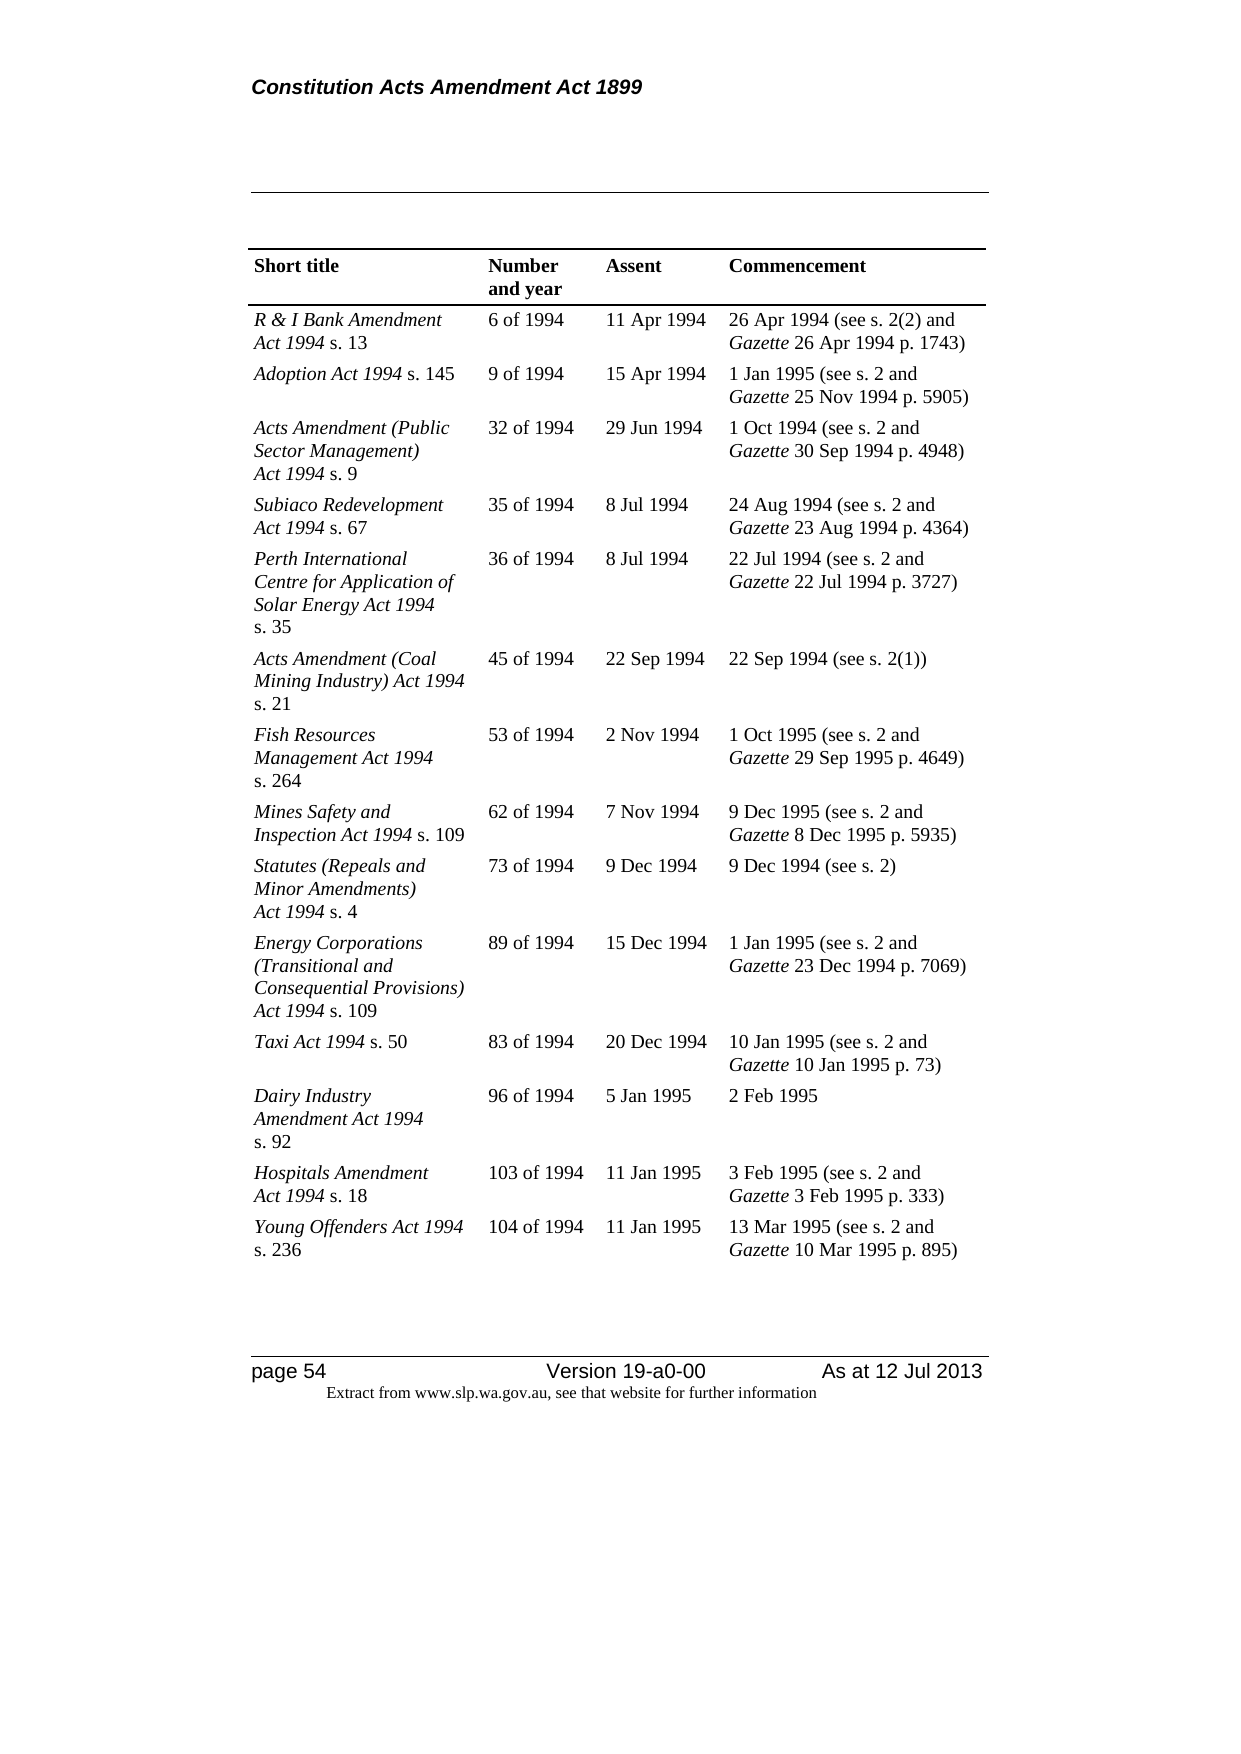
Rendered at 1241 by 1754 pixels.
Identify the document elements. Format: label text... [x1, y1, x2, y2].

table_cell Hospitals Amendment Act 1994 s. 18 [248, 1157, 482, 1211]
table_header Number and year [482, 250, 600, 304]
table_cell 62 of 1994 [482, 796, 600, 850]
table_cell 29 Jun 1994 [600, 412, 723, 489]
table_cell Statutes (Repeals and Minor Amendments) Act 1994 s. 4 [248, 850, 482, 927]
table_header Assent [600, 250, 723, 304]
table_cell Adoption Act 1994 s. 145 [248, 358, 482, 412]
table_cell 9 of 1994 [482, 358, 600, 412]
table_cell 104 of 1994 [482, 1211, 600, 1265]
table_cell 1 Jan 1995 (see s. 2 and Gazette 25 Nov 1994 p. 5905) [723, 358, 986, 412]
table_cell 5 Jan 1995 [600, 1080, 723, 1157]
table_cell 9 Dec 1994 (see s. 2) [723, 850, 986, 927]
table_cell 6 of 1994 [482, 306, 600, 358]
table_cell 15 Apr 1994 [600, 358, 723, 412]
table_cell 11 Jan 1995 [600, 1211, 723, 1265]
table_cell Fish Resources Management Act 1994 s. 264 [248, 719, 482, 796]
table_cell 13 Mar 1995 (see s. 2 and Gazette 10 Mar 1995 p. 895) [723, 1211, 986, 1265]
table_cell Mines Safety and Inspection Act 1994 s. 109 [248, 796, 482, 850]
table_cell Dairy Industry Amendment Act 1994 s. 92 [248, 1080, 482, 1157]
table_cell Acts Amendment (Public Sector Management) Act 1994 s. 9 [248, 412, 482, 489]
table_cell 32 of 1994 [482, 412, 600, 489]
table_cell R & I Bank Amendment Act 1994 s. 13 [248, 306, 482, 358]
table_cell 26 Apr 1994 (see s. 2(2) and Gazette 26 Apr 1994 p. 1743) [723, 306, 986, 358]
table_cell International Centre for Application of Solar Energy Act 1994 s. 35 [248, 543, 482, 642]
table_cell 7 Nov 1994 [600, 796, 723, 850]
table_cell Energy Corporations (Transitional and Consequential Provisions) Act 1994 s. 109 [248, 927, 482, 1026]
table_cell 89 of 1994 [482, 927, 600, 1026]
table_cell 22 Jul 1994 (see s. 2 and Gazette 22 Jul 1994 p. 3727) [723, 543, 986, 642]
table_cell 53 of 1994 [482, 719, 600, 796]
table_cell 83 of 1994 [482, 1026, 600, 1080]
table_cell Young Offenders Act 1994 s. 236 [248, 1211, 482, 1265]
table_cell 22 Sep 1994 [600, 642, 723, 719]
table_cell Subiaco Redevelopment Act 1994 s. 67 [248, 489, 482, 543]
table_header Short title [248, 250, 482, 304]
table_cell 36 of 1994 [482, 543, 600, 642]
table_cell 24 Aug 1994 (see s. 2 and Gazette 23 Aug 1994 p. 4364) [723, 489, 986, 543]
table_cell 96 of 1994 [482, 1080, 600, 1157]
table_cell Acts Amendment (Coal Mining Industry) Act 1994 s. 21 [248, 642, 482, 719]
table_cell 73 of 1994 [482, 850, 600, 927]
table_cell 10 Jan 1995 (see s. 2 and Gazette 10 Jan 1995 p. 73) [723, 1026, 986, 1080]
table_cell 35 of 1994 [482, 489, 600, 543]
table_cell 9 Dec 1994 [600, 850, 723, 927]
table_cell 20 Dec 1994 [600, 1026, 723, 1080]
table_cell 45 of 1994 [482, 642, 600, 719]
table_cell 1 Oct 1995 (see s. 2 and Gazette 29 Sep 1995 p. 4649) [723, 719, 986, 796]
table_cell 8 Jul 1994 [600, 543, 723, 642]
table_cell 103 of 1994 [482, 1157, 600, 1211]
table_cell 8 Jul 1994 [600, 489, 723, 543]
table_cell 11 Jan 1995 [600, 1157, 723, 1211]
table_cell 1 Oct 1994 (see s. 2 and Gazette 30 Sep 1994 p. 4948) [723, 412, 986, 489]
table_cell 15 Dec 1994 [600, 927, 723, 1026]
table_header Commencement [723, 250, 986, 304]
table_cell Taxi Act 1994 s. 50 [248, 1026, 482, 1080]
table_cell 2 Feb 1995 [723, 1080, 986, 1157]
table_cell 1 Jan 1995 (see s. 2 and Gazette 23 Dec 1994 p. 7069) [723, 927, 986, 1026]
table_cell 3 Feb 1995 (see s. 2 and Gazette 3 Feb 1995 p. 333) [723, 1157, 986, 1211]
table_cell 2 Nov 1994 [600, 719, 723, 796]
table_cell 9 Dec 1995 (see s. 2 and Gazette 8 Dec 1995 p. 5935) [723, 796, 986, 850]
table_cell 22 Sep 1994 (see s. 2(1)) [723, 642, 986, 719]
table_cell 11 Apr 1994 [600, 306, 723, 358]
